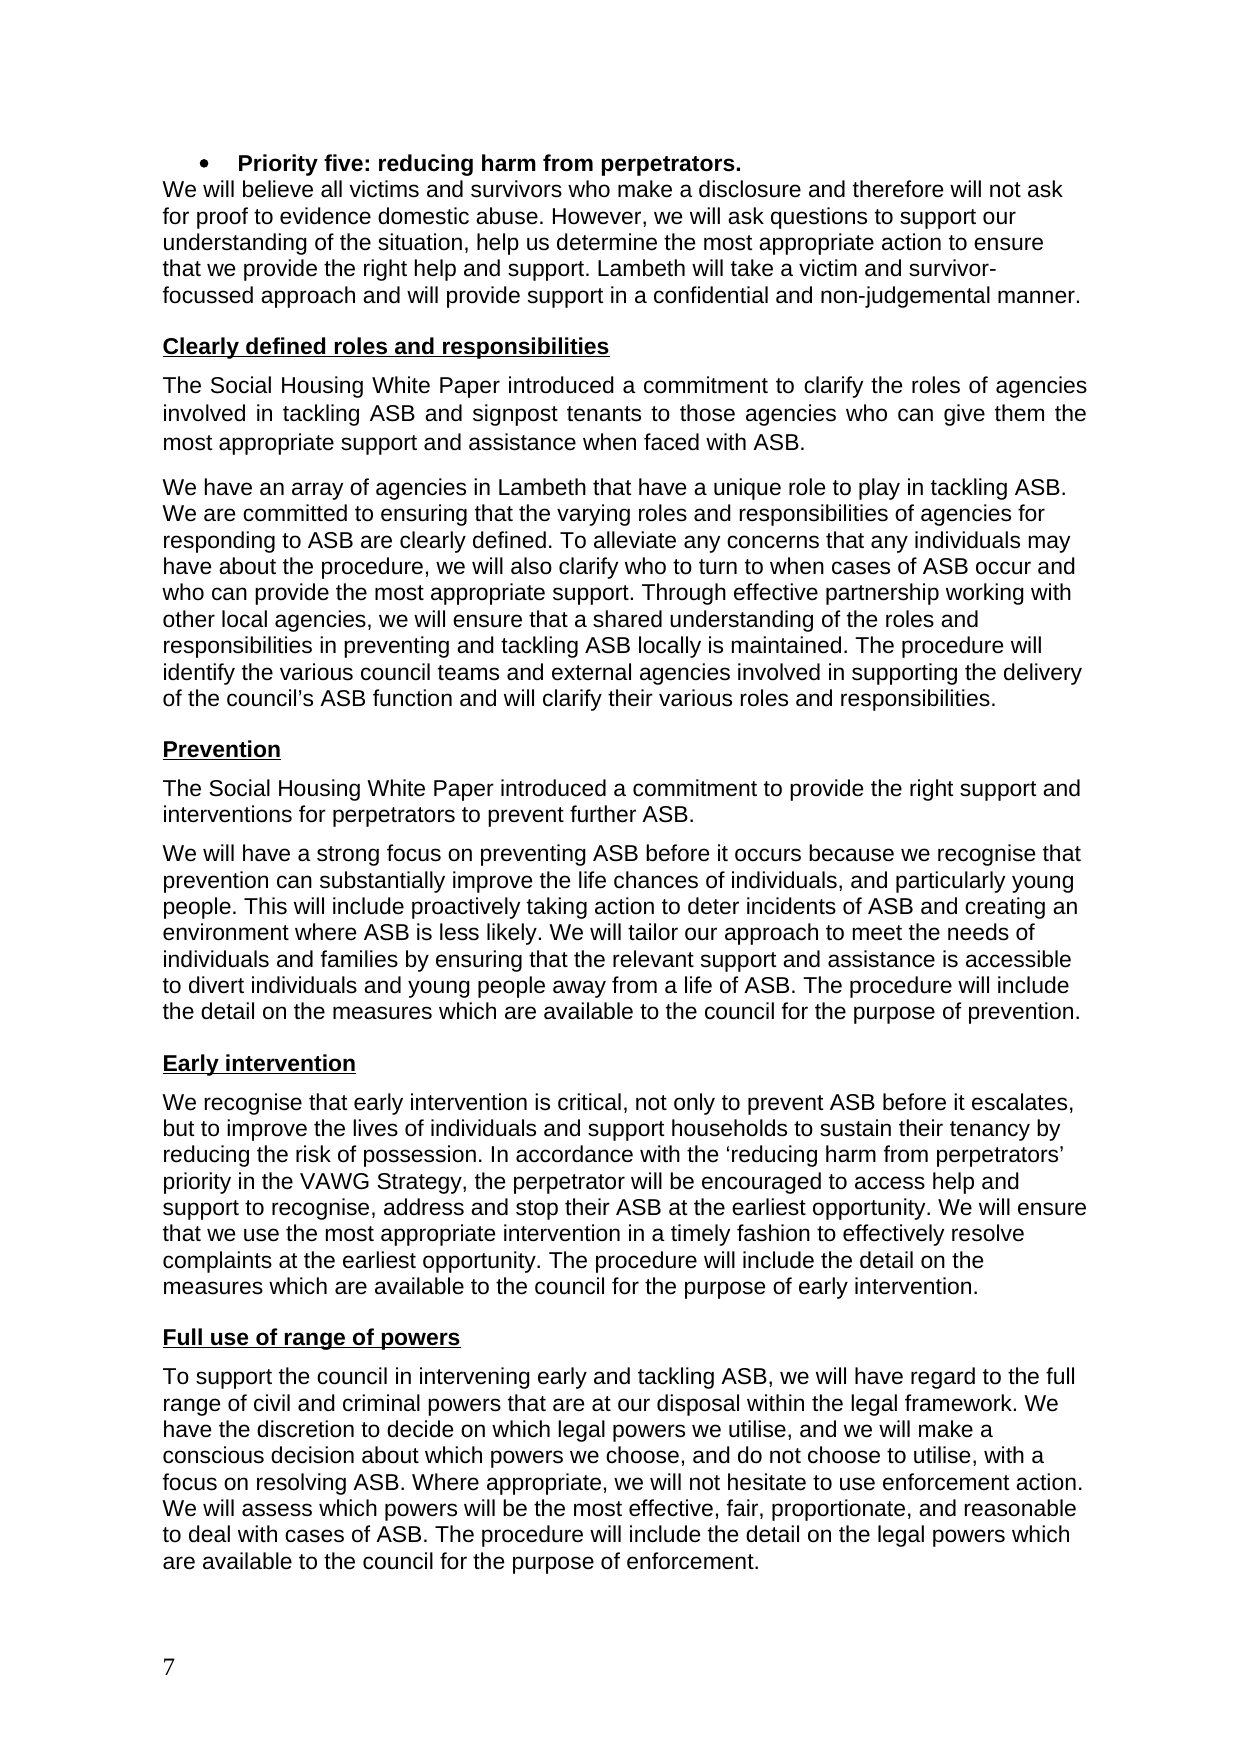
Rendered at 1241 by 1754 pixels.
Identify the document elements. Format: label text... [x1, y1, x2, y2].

text We will have a strong focus on preventing ASB before it occurs because we recognise that prevention can substantially improve the life chances of individuals, and particularly young people. This will include proactively taking action to deter incidents of ASB and creating an environment where ASB is less likely. We will tailor our approach to meet the needs of individuals and families by ensuring that the relevant support and assistance is accessible to divert individuals and young people away from a life of ASB. The procedure will include the detail on the measures which are available to the council for the purpose of prevention. [162, 1138, 1087, 1323]
list Priority one: specialist support; [200, 280, 1087, 307]
subtitle Early intervention [162, 1348, 1087, 1374]
list Priority four: children and young people; [200, 397, 1087, 423]
list Priority two: working together; [200, 319, 1087, 346]
list Priority three: community response; [200, 358, 1087, 384]
text The Social Housing White Paper introduced a commitment to provide the right support and interventions for perpetrators to prevent further ASB. [162, 1073, 1087, 1126]
text We have an array of agencies in Lambeth that have a unique role to play in tackling ASB. We are committed to ensuring that the varying roles and responsibilities of agencies for responding to ASB are clearly defined. To alleviate any concerns that any individuals may have about the procedure, we will also clarify who to turn to when cases of ASB occur and who can provide the most appropriate support. Through effective partnership working with other local agencies, we will ensure that a shared understanding of the roles and responsibilities in preventing and tackling ASB locally is maintained. The procedure will identify the various council teams and external agencies involved in supporting the delivery of the council’s ASB function and will clarify their various roles and responsibilities. [162, 772, 1087, 1009]
subtitle Clearly defined roles and responsibilities [162, 631, 1087, 658]
text We recognise that early intervention is critical, not only to prevent ASB before it escalates, but to improve the lives of individuals and support households to sustain their tenancy by reducing the risk of possession. In accordance with the ‘reducing harm from perpetrators’ priority in the VAWG Strategy, the perpetrator will be encouraged to access help and support to recognise, address and stop their ASB at the earliest opportunity. We will ensure that we use the most appropriate intervention in a timely fashion to effectively resolve complaints at the earliest opportunity. The procedure will include the detail on the measures which are available to the council for the purpose of early intervention. [162, 1387, 1087, 1598]
text The Social Housing White Paper introduced a commitment to clarify the roles of agencies involved in tackling ASB and signpost tenants to those agencies who can give them the most appropriate support and assistance when faced with ASB. [162, 670, 1087, 753]
list Priority five: reducing harm from perpetrators. [200, 436, 1087, 462]
text We will believe all victims and survivors who make a disclosure and therefore will not ask for proof to evidence domestic abuse. However, we will ask questions to support our understanding of the situation, help us determine the most appropriate action to ensure that we provide the right help and support. Lambeth will take a victim and survivor-focussed approach and will provide support in a confidential and non-judgemental manner. [162, 475, 1087, 606]
subtitle Prevention [162, 1034, 1087, 1061]
text The priorities of the strategy are as follows: [162, 242, 1087, 268]
text This policy will align with the VAWG Strategy but will also build on the strategy by outlining the housing-specific policy approach for tackling domestic violence and abuse and support victims and survivors, while holding perpetrators to account. [162, 150, 1087, 229]
